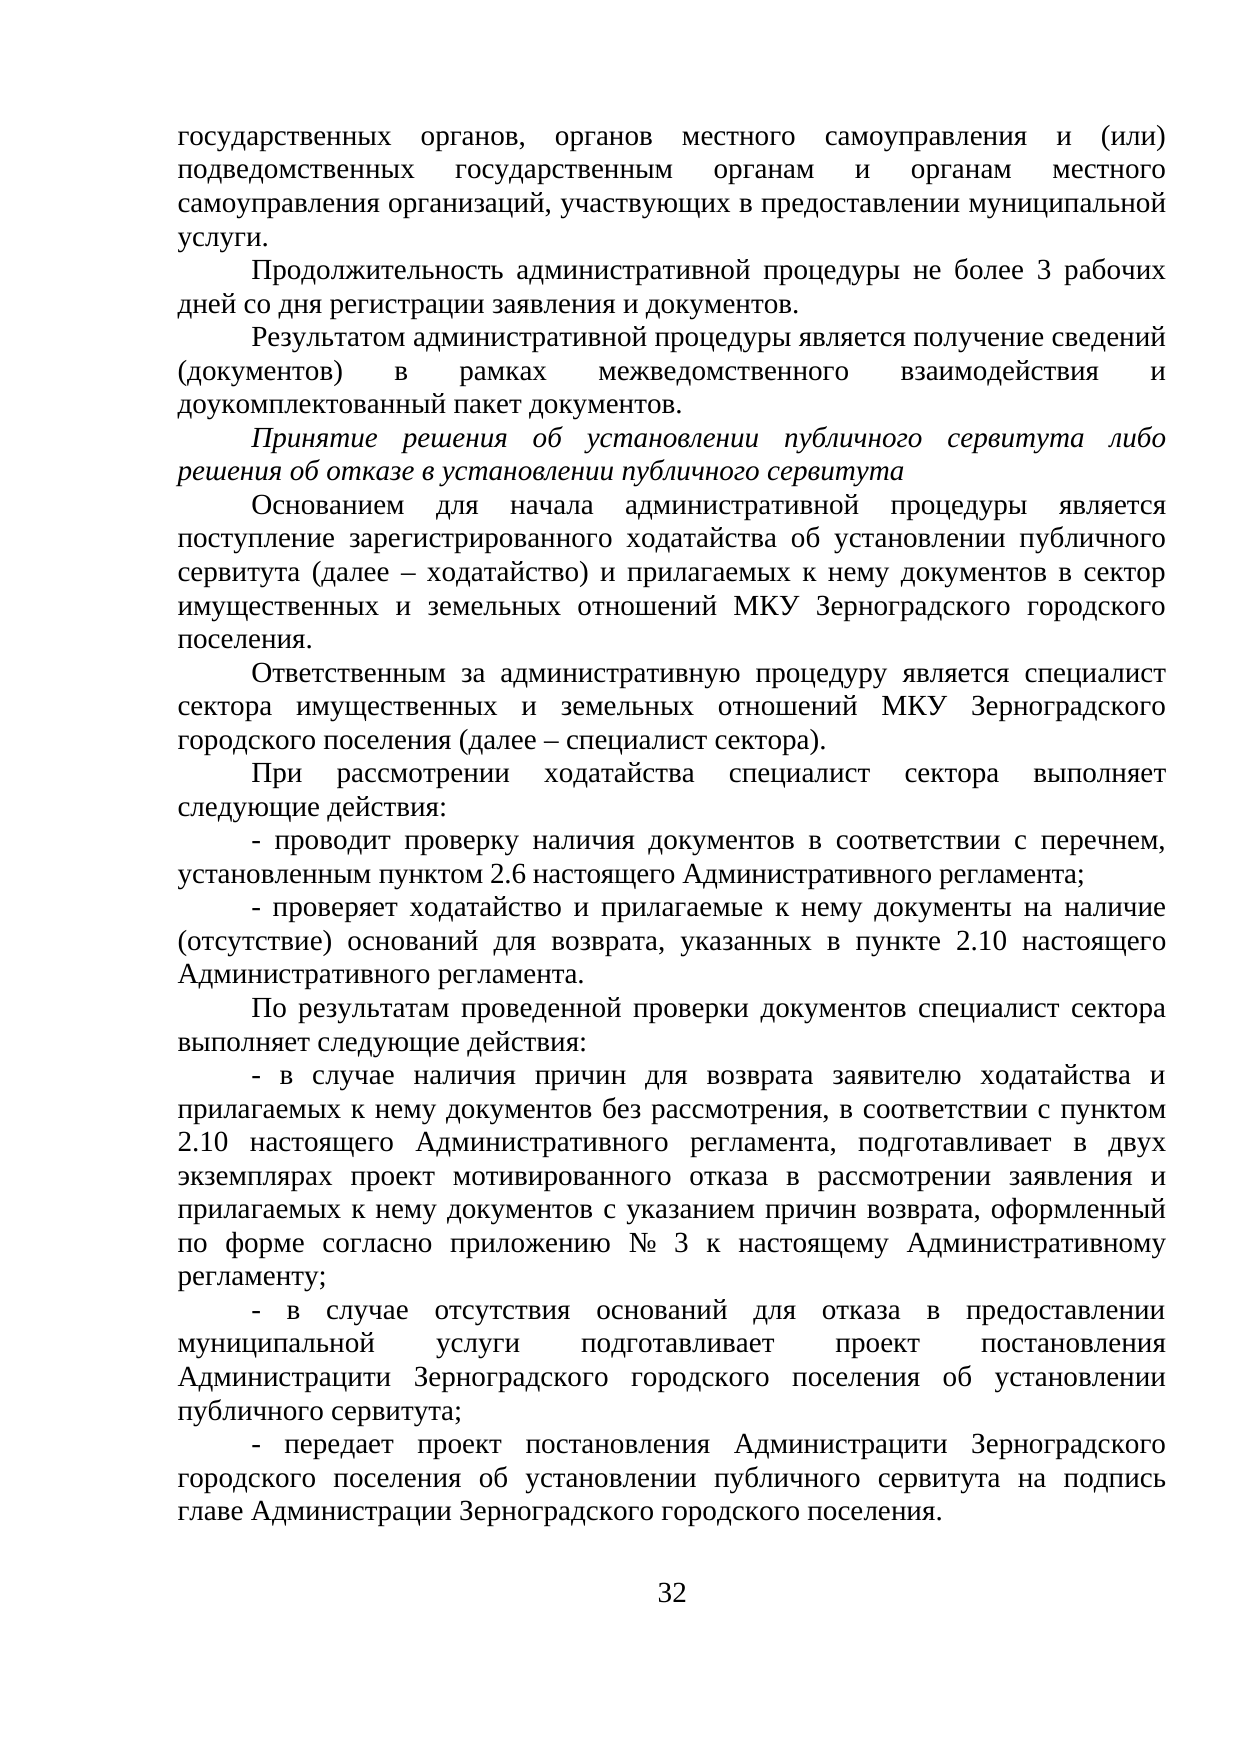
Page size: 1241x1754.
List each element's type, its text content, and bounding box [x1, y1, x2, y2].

text - в случае наличия причин для возврата заявителю ходатайства и прилагаемых к нему документов без рассмотрения, в соответствии с пунктом 2.10 настоящего Административного регламента, подготавливает в двух экземплярах проект мотивированного отказа в рассмотрении заявления и прилагаемых к нему документов с указанием причин возврата, оформленный по форме согласно приложению № 3 к настоящему Административному регламенту; [177, 1057, 1167, 1292]
text Основанием для начала административной процедуры является поступление зарегистрированного ходатайства об установлении публичного сервитута (далее – ходатайство) и прилагаемых к нему документов в сектор имущественных и земельных отношений МКУ Зерноградского городского поселения. [177, 487, 1167, 655]
text - проверяет ходатайство и прилагаемые к нему документы на наличие (отсутствие) оснований для возврата, указанных в пункте 2.10 настоящего Административного регламента. [177, 889, 1167, 990]
text Результатом административной процедуры является получение сведений (документов) в рамках межведомственного взаимодействия и доукомплектованный пакет документов. [177, 319, 1167, 420]
text Принятие решения об установлении публичного сервитута либо решения об отказе в установлении публичного сервитута [177, 420, 1167, 487]
text При рассмотрении ходатайства специалист сектора выполняет следующие действия: [177, 755, 1167, 822]
text Ответственным за административную процедуру является специалист сектора имущественных и земельных отношений МКУ Зерноградского городского поселения (далее – специалист сектора). [177, 655, 1167, 755]
text - передает проект постановления Администрацити Зерноградского городского поселения об установлении публичного сервитута на подпись главе Администрации Зерноградского городского поселения. [177, 1426, 1167, 1527]
text По результатам проведенной проверки документов специалист сектора выполняет следующие действия: [177, 990, 1167, 1057]
text - в случае отсутствия оснований для отказа в предоставлении муниципальной услуги подготавливает проект постановления Администрацити Зерноградского городского поселения об установлении публичного сервитута; [177, 1292, 1167, 1426]
text Продолжительность административной процедуры не более 3 рабочих дней со дня регистрации заявления и документов. [177, 252, 1167, 319]
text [177, 118, 1167, 252]
text - проводит проверку наличия документов в соответствии с перечнем, установленным пунктом 2.6 настоящего Административного регламента; [177, 822, 1167, 889]
